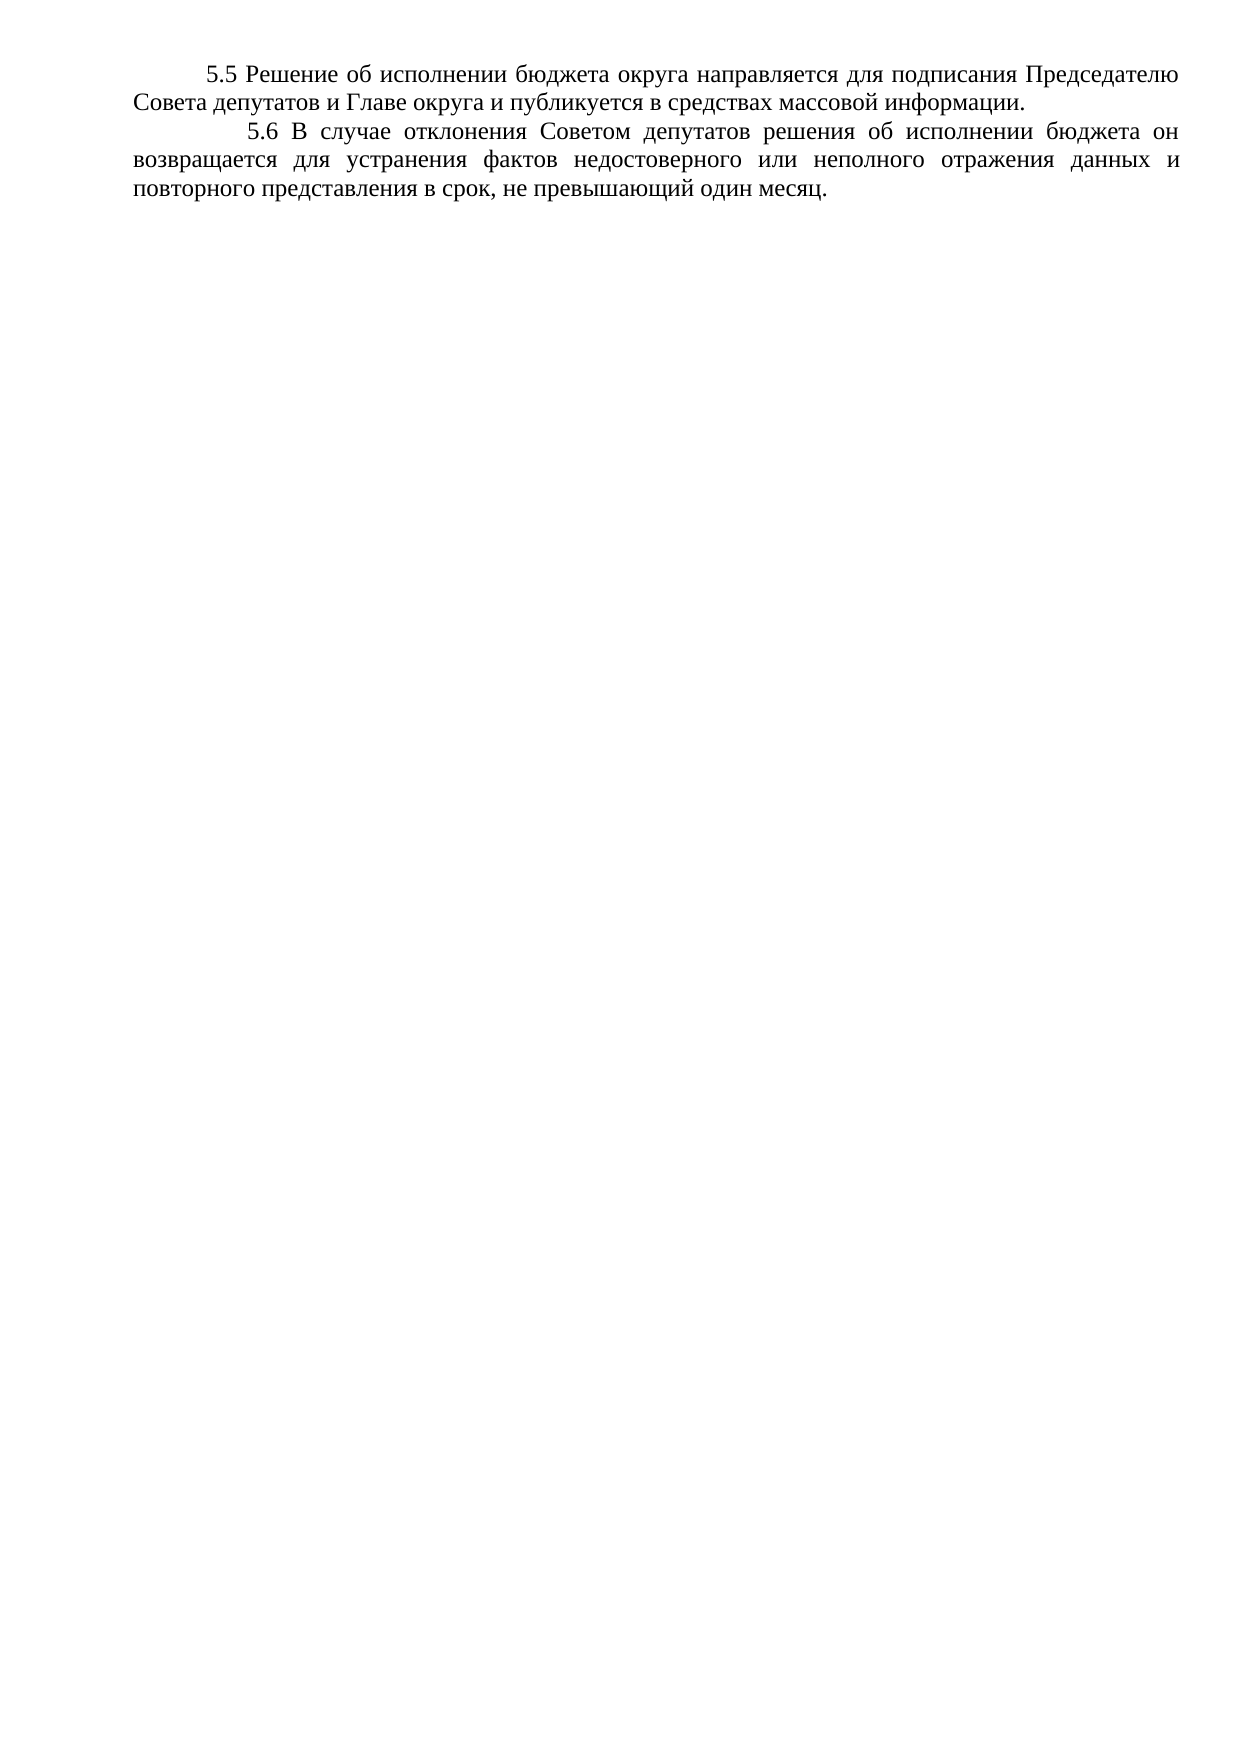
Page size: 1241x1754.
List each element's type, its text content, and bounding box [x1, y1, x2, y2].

text 5.6 В случае отклонения Советом депутатов решения об исполнении бюджета он возвращается для устранения фактов недостоверного или неполного отражения данных и повторного представления в срок, не превышающий один месяц. [133, 116, 1181, 202]
text 5.5 Решение об исполнении бюджета округа направляется для подписания Председателю Совета депутатов и Главе округа и публикуется в средствах массовой информации. [133, 59, 1181, 116]
